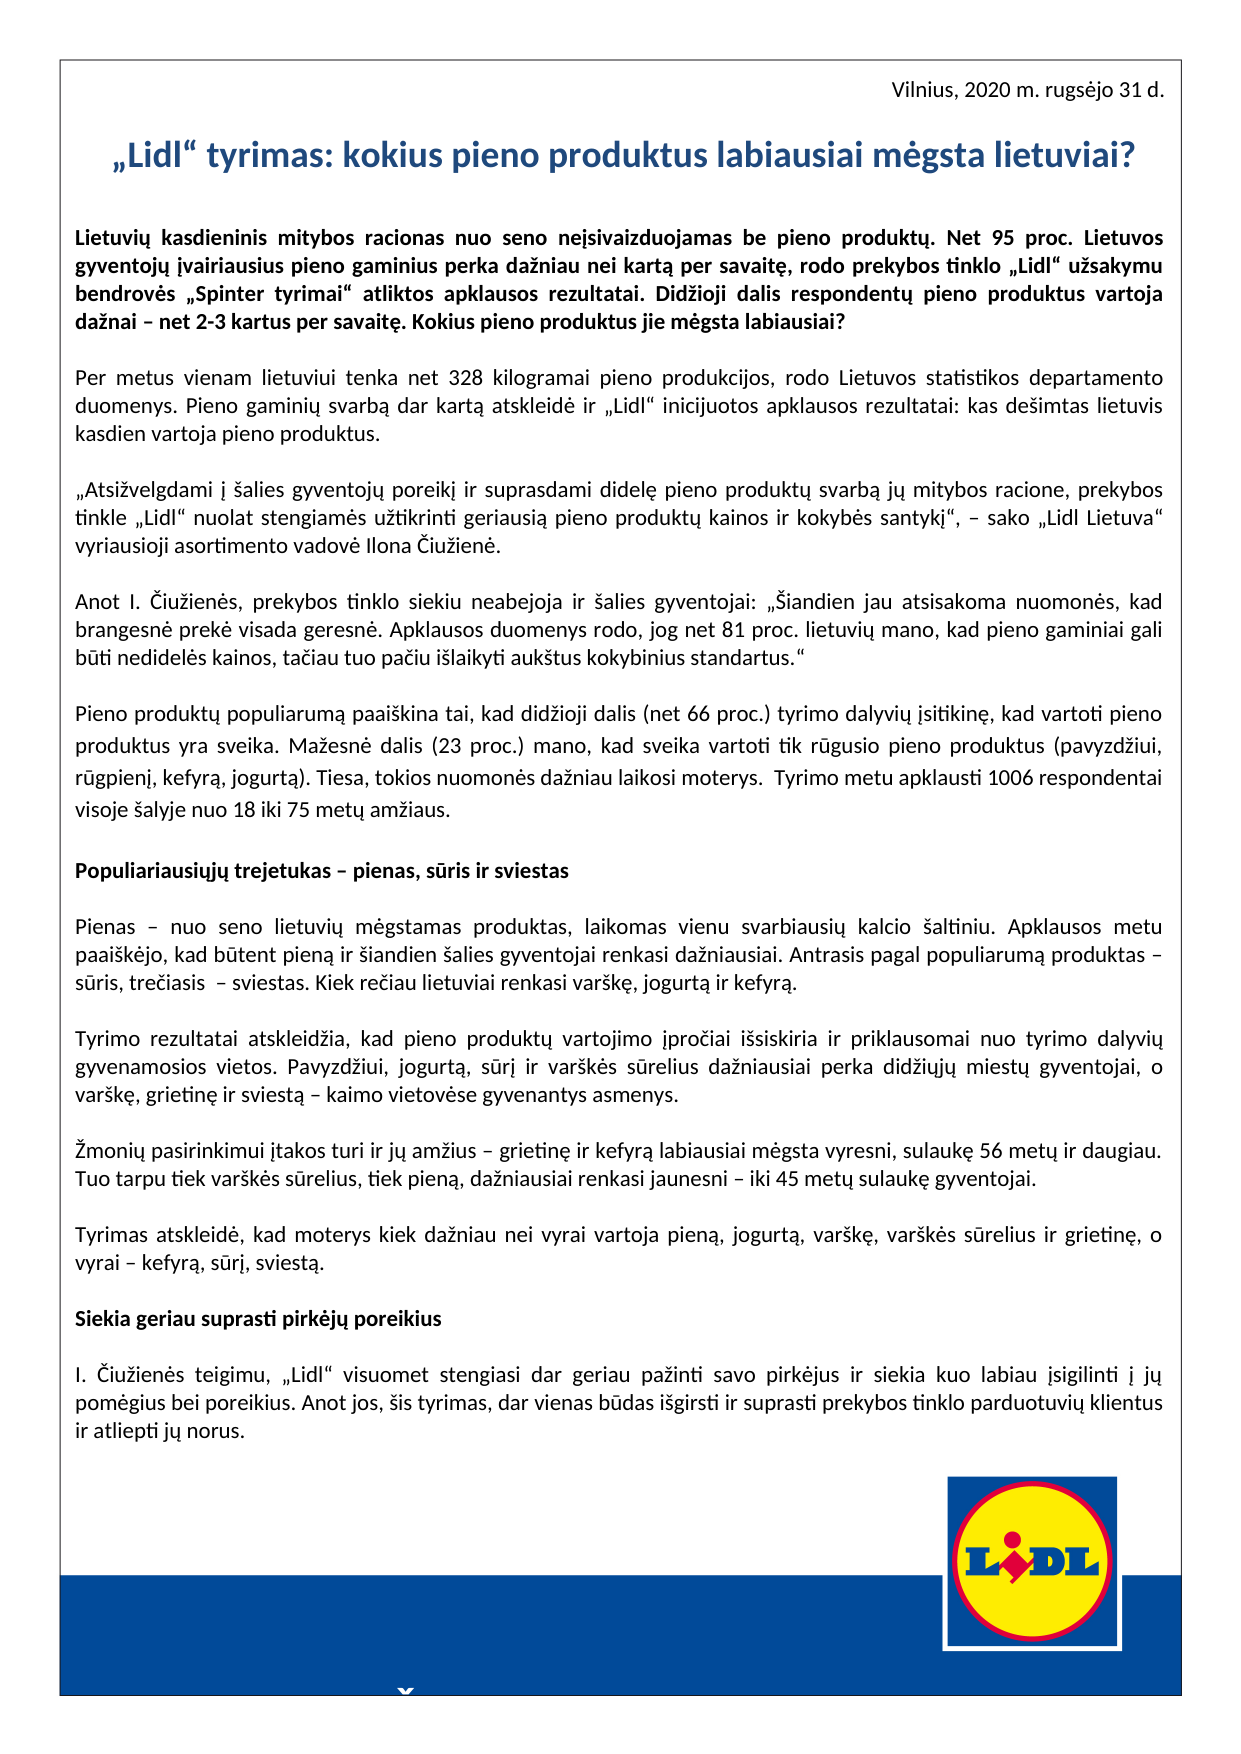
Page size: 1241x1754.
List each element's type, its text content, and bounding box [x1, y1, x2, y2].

text Pienas – nuo seno lietuvių mėgstamas produktas, laikomas vienu svarbiausių kalcio šaltiniu. Apklausos metu paaiškėjo, kad būtent pieną ir šiandien šalies gyventojai renkasi dažniausiai. Antrasis pagal populiarumą produktas – sūris, trečiasis – sviestas. Kiek rečiau lietuviai renkasi varškę, jogurtą ir kefyrą. [75, 912, 1165, 996]
text Anot I. Čiužienės, prekybos tinklo siekiu neabejoja ir šalies gyventojai: „Šiandien jau atsisakoma nuomonės, kad brangesnė prekė visada geresnė. Apklausos duomenys rodo, jog net 81 proc. lietuvių mano, kad pieno gaminiai gali būti nedidelės kainos, tačiau tuo pačiu išlaikyti aukštus kokybinius standartus.“ [75, 587, 1165, 671]
text Per metus vienam lietuviui tenka net 328 kilogramai pieno produkcijos, rodo Lietuvos statistikos departamento duomenys. Pieno gaminių svarbą dar kartą atskleidė ir „Lidl“ inicijuotos apklausos rezultatai: kas dešimtas lietuvis kasdien vartoja pieno produktus. [75, 363, 1165, 447]
text Lietuvių kasdieninis mitybos racionas nuo seno neįsivaizduojamas be pieno produktų. Net 95 proc. Lietuvos gyventojų įvairiausius pieno gaminius perka dažniau nei kartą per savaitę, rodo prekybos tinklo „Lidl“ užsakymu bendrovės „Spinter tyrimai“ atliktos apklausos rezultatai. Didžioji dalis respondentų pieno produktus vartoja dažnai – net 2-3 kartus per savaitę. Kokius pieno produktus jie mėgsta labiausiai? [75, 223, 1165, 335]
text Siekia geriau suprasti pirkėjų poreikius [75, 1304, 1165, 1332]
picture [0, 0, 1241, 1754]
text „Lidl“ tyrimas: kokius pieno produktus labiausiai mėgsta lietuviai? [75, 131, 1165, 177]
text Vilnius, 2020 m. rugsėjo 31 d. [75, 75, 1165, 103]
text Tyrimo rezultatai atskleidžia, kad pieno produktų vartojimo įpročiai išsiskiria ir priklausomai nuo tyrimo dalyvių gyvenamosios vietos. Pavyzdžiui, jogurtą, sūrį ir varškės sūrelius dažniausiai perka didžiųjų miestų gyventojai, o varškę, grietinę ir sviestą – kaimo vietovėse gyvenantys asmenys. [75, 1024, 1165, 1108]
text Žmonių pasirinkimui įtakos turi ir jų amžius – grietinę ir kefyrą labiausiai mėgsta vyresni, sulaukę 56 metų ir daugiau. Tuo tarpu tiek varškės sūrelius, tiek pieną, dažniausiai renkasi jaunesni – iki 45 metų sulaukę gyventojai. [75, 1136, 1165, 1192]
text „Atsižvelgdami į šalies gyventojų poreikį ir suprasdami didelę pieno produktų svarbą jų mitybos racione, prekybos tinkle „Lidl“ nuolat stengiamės užtikrinti geriausią pieno produktų kainos ir kokybės santykį“, – sako „Lidl Lietuva“ vyriausioji asortimento vadovė Ilona Čiužienė. [75, 475, 1165, 559]
text Populiariausiųjų trejetukas – pienas, sūris ir sviestas [75, 856, 1165, 884]
text Tyrimas atskleidė, kad moterys kiek dažniau nei vyrai vartoja pieną, jogurtą, varškę, varškės sūrelius ir grietinę, o vyrai – kefyrą, sūrį, sviestą. [75, 1220, 1165, 1276]
text I. Čiužienės teigimu, „Lidl“ visuomet stengiasi dar geriau pažinti savo pirkėjus ir siekia kuo labiau įsigilinti į jų pomėgius bei poreikius. Anot jos, šis tyrimas, dar vienas būdas išgirsti ir suprasti prekybos tinklo parduotuvių klientus ir atliepti jų norus. [75, 1360, 1165, 1444]
text Pieno produktų populiarumą paaiškina tai, kad didžioji dalis (net 66 proc.) tyrimo dalyvių įsitikinę, kad vartoti pieno produktus yra sveika. Mažesnė dalis (23 proc.) mano, kad sveika vartoti tik rūgusio pieno produktus (pavyzdžiui, rūgpienį, kefyrą, jogurtą). Tiesa, tokios nuomonės dažniau laikosi moterys. Tyrimo metu apklausti 1006 respondentai visoje šalyje nuo 18 iki 75 metų amžiaus. [75, 699, 1165, 824]
